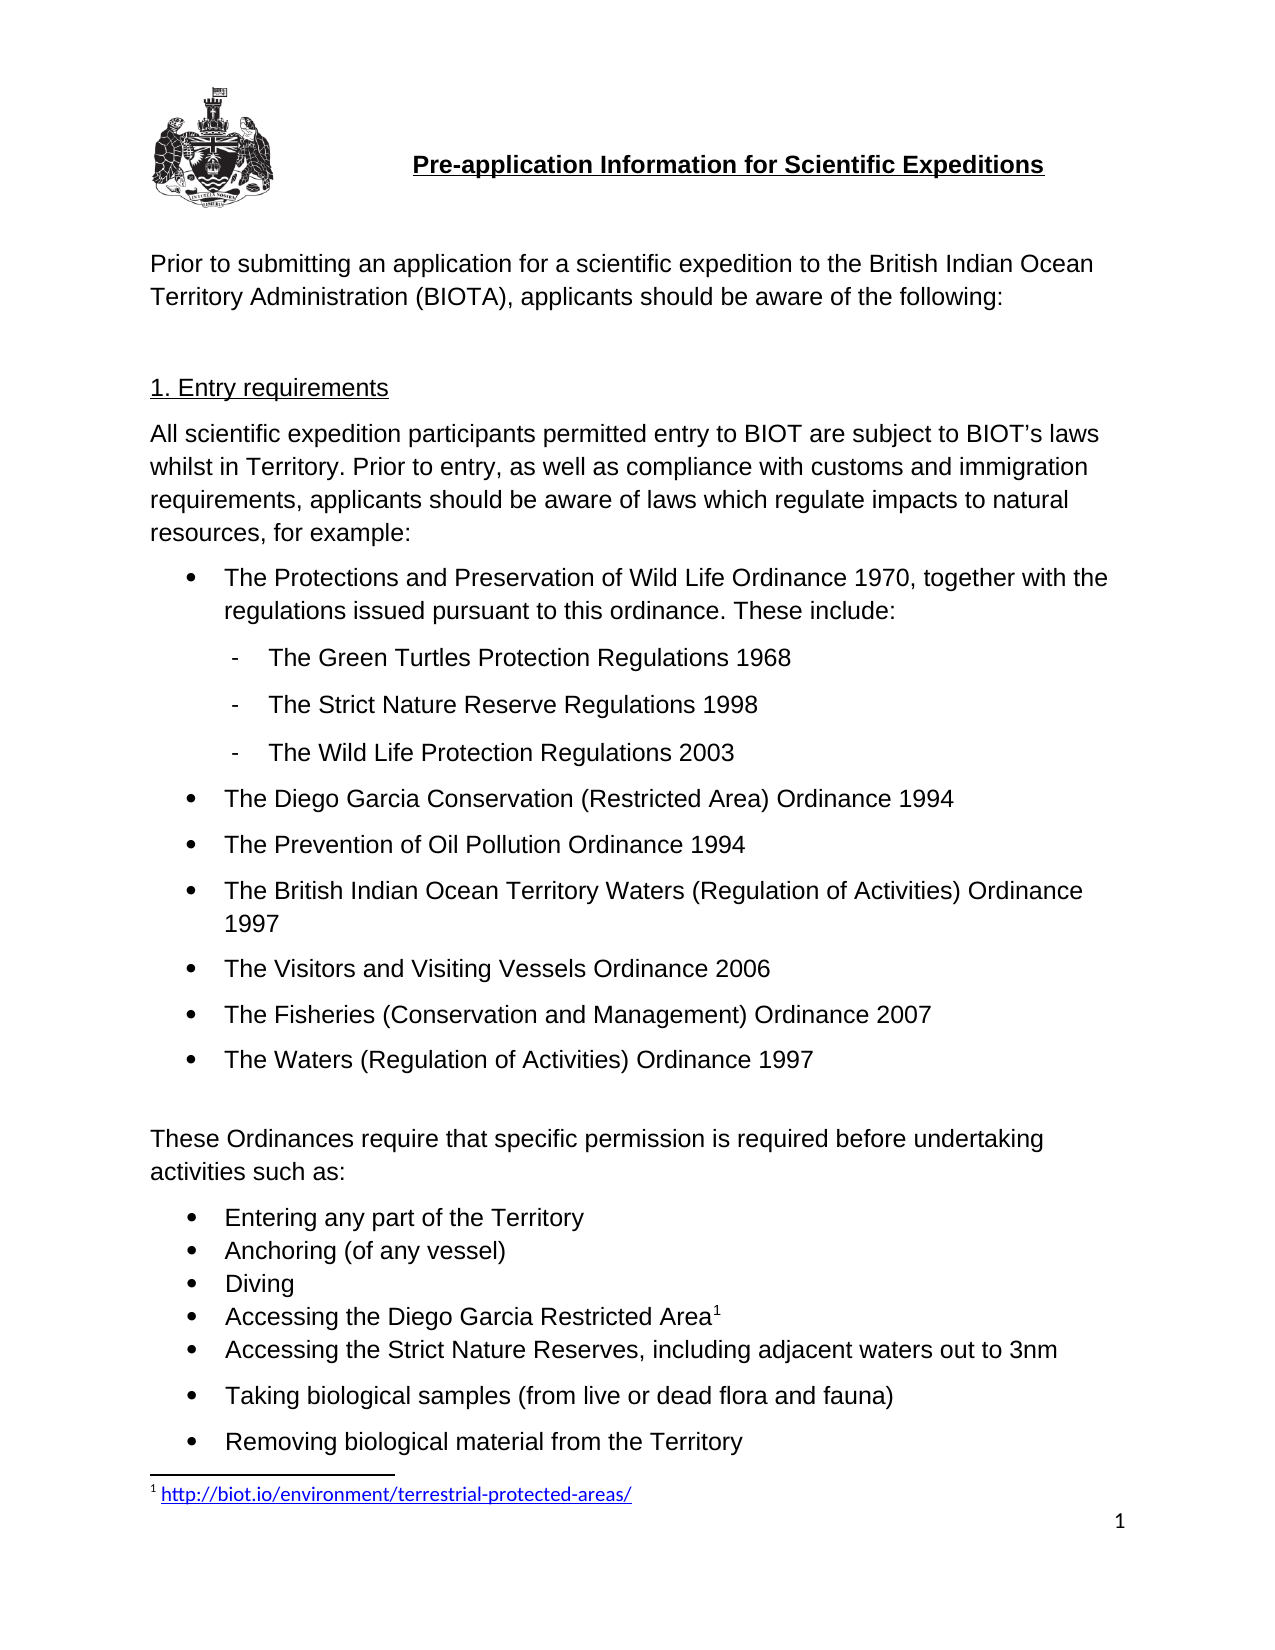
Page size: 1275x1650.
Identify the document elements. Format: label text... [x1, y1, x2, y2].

list Anchoring (of any vessel) [187, 1236, 1125, 1265]
list Entering any part of the Territory [187, 1203, 1125, 1232]
picture [150, 84, 276, 211]
list The Waters (Regulation of Activities) Ordinance 1997 [187, 1046, 1125, 1074]
text Pre-application Information for Scientific Expeditions [276, 150, 1125, 179]
list The Diego Garcia Conservation (Restricted Area) Ordinance 1994 [187, 784, 1125, 813]
list Taking biological samples (from live or dead flora and fauna) [187, 1381, 1125, 1410]
text Prior to submitting an application for a scientific expedition to the British Indian Ocean Territory Administration (BIOTA), applicants should be aware of the following: [150, 249, 1125, 311]
list The Green Turtles Protection Regulations 1968 [231, 642, 1125, 672]
list Removing biological material from the Territory [187, 1426, 1125, 1455]
list Accessing the Diego Garcia Restricted Area [187, 1302, 1125, 1331]
list The Prevention of Oil Pollution Ordinance 1994 [187, 830, 1125, 859]
list The Fisheries (Conservation and Management) Ordinance 2007 [187, 1000, 1125, 1029]
list The Visitors and Visiting Vessels Ordinance 2006 [187, 954, 1125, 983]
text These Ordinances require that specific permission is required before undertaking activities such as: [150, 1124, 1125, 1186]
list The British Indian Ocean Territory Waters (Regulation of Activities) Ordinance 1997 [187, 876, 1125, 937]
list The Strict Nature Reserve Regulations 1998 [231, 689, 1125, 720]
list The Protections and Preservation of Wild Life Ordinance 1970, together with the regulations issued pursuant to this ordinance. These include: [187, 563, 1125, 625]
list Accessing the Strict Nature Reserves, including adjacent waters out to 3nm [187, 1335, 1125, 1364]
list The Wild Life Protection Regulations 2003 [231, 737, 1125, 767]
list Diving [187, 1269, 1125, 1298]
text All scientific expedition participants permitted entry to BIOT are subject to BIOT’s laws whilst in Territory. Prior to entry, as well as compliance with customs and immigration requirements, applicants should be aware of laws which regulate impacts to natural resources, for example: [150, 419, 1125, 546]
text 1. Entry requirements [150, 373, 1125, 402]
